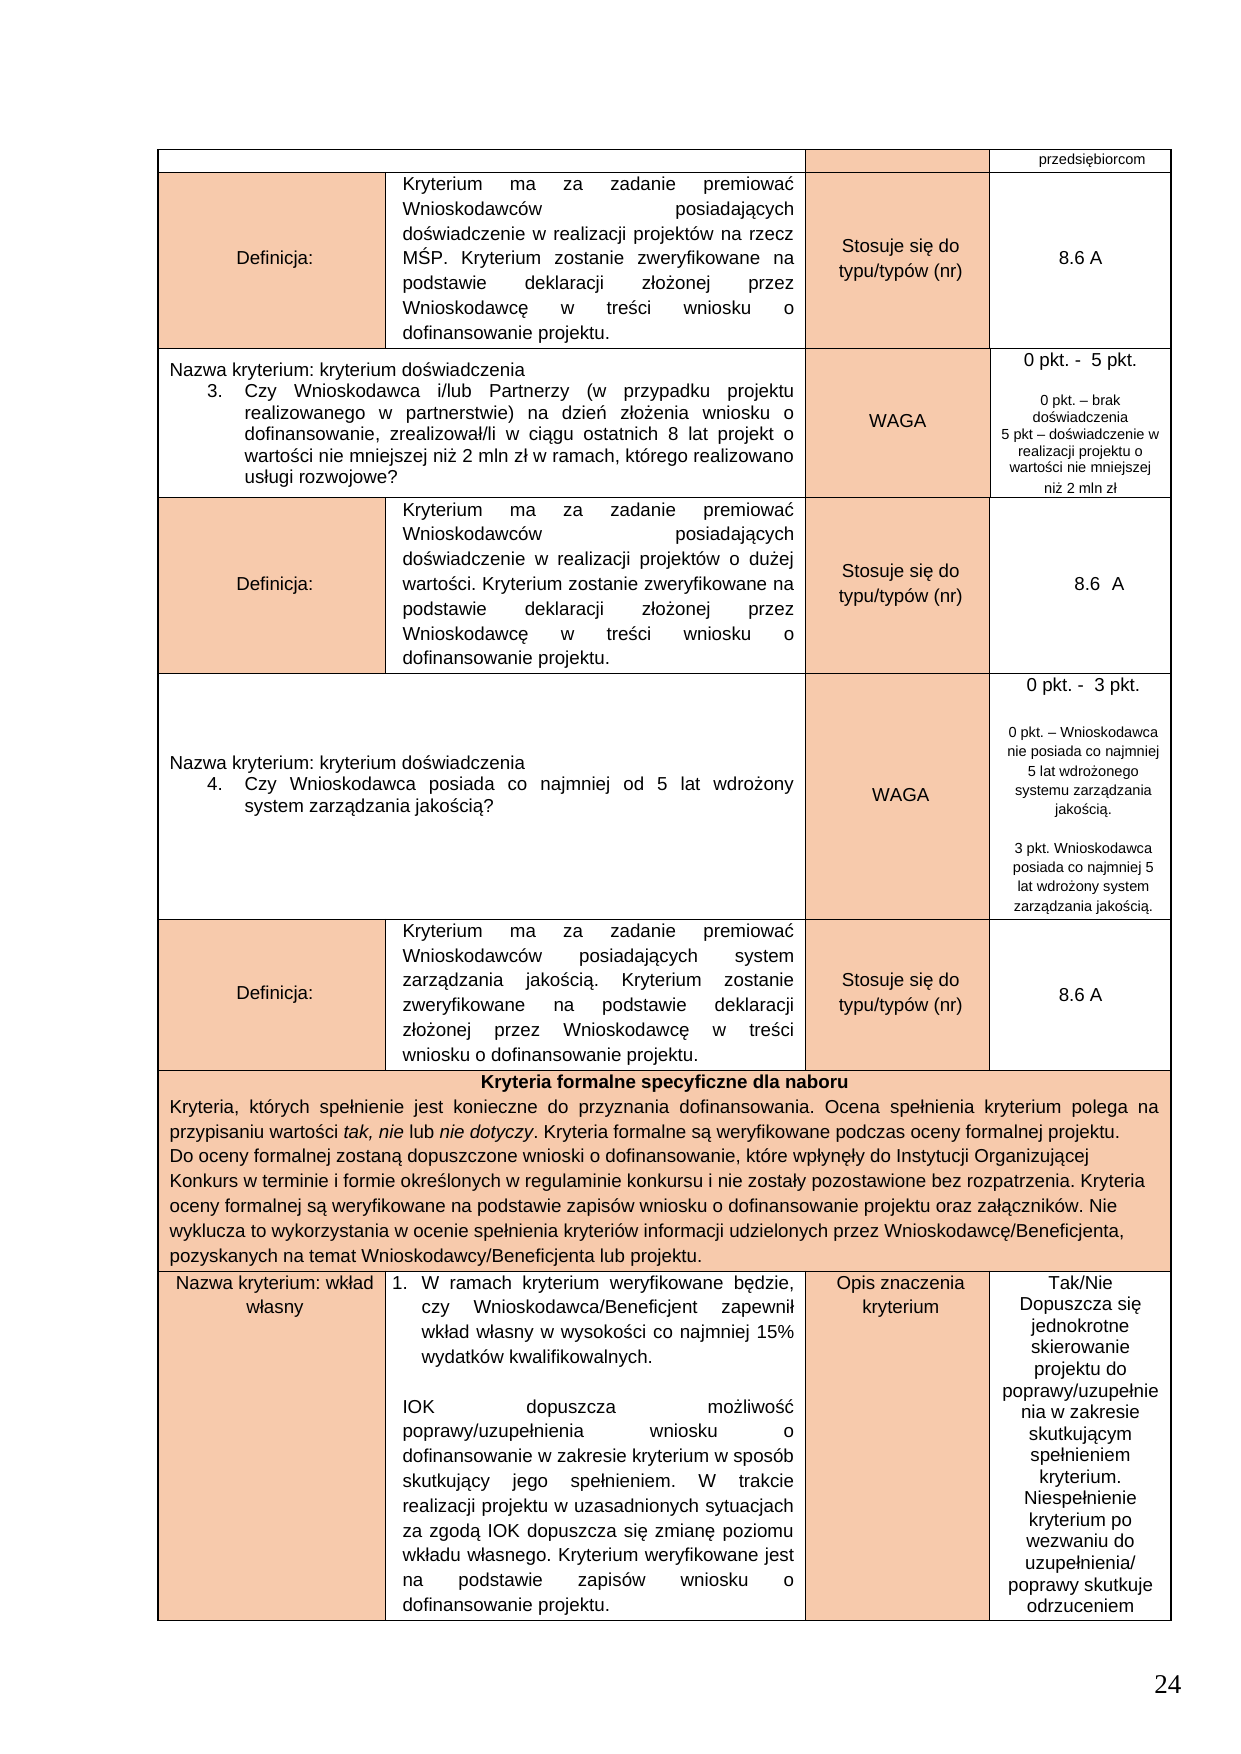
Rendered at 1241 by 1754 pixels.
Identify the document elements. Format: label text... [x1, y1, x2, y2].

table_cell 8.6 A [990, 920, 1170, 1070]
table_cell Definicja: [159, 173, 385, 348]
table_cell Stosuje się do typu/typów (nr) [806, 920, 989, 1070]
table_cell WAGA [806, 349, 990, 497]
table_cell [806, 1272, 989, 1620]
table_cell Kryteria formalne specyficzne dla naboru Kryteria, których spełnienie jest konieczne do przyznania dofinansowania. Ocena spełnienia kryterium polega na przypisaniu wartości tak, nie lub nie dotyczy. Kryteria formalne są weryfikowane podczas oceny formalnej projektu. Do oceny formalnej zostaną dopuszczone wnioski o dofinansowanie, które wpłynęły do Instytucji Organizującej Konkurs w terminie i formie określonych w regulaminie konkursu i nie zostały pozostawione bez rozpatrzenia. Kryteria oceny formalnej są weryfikowane na podstawie zapisów wniosku o dofinansowanie projektu oraz załączników. Nie wyklucza to wykorzystania w ocenie spełnienia kryteriów informacji udzielonych przez Wnioskodawcę/Beneficjenta, pozyskanych na temat Wnioskodawcy/Beneficjenta lub projektu. [159, 1071, 1170, 1271]
table_cell Nazwa kryterium: kryterium doświadczenia Czy Wnioskodawca i/lub Partnerzy (w przypadku projektu realizowanego w partnerstwie) na dzień złożenia wniosku o dofinansowanie, zrealizował/li w ciągu ostatnich 8 lat projekt o wartości nie mniejszej niż 2 mln zł w ramach, którego realizowano usługi rozwojowe? [159, 349, 805, 497]
table_cell 8.6 A [990, 173, 1170, 348]
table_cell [159, 1272, 385, 1620]
table_cell 0 pkt. - 3 pkt. 0 pkt. – Wnioskodawca nie posiada co najmniej 5 lat wdrożonego systemu zarządzania jakością. 3 pkt. Wnioskodawca posiada co najmniej 5 lat wdrożony system zarządzania jakością. [990, 674, 1170, 919]
table_cell Kryterium ma za zadanie premiować Wnioskodawców posiadających doświadczenie w realizacji projektów na rzecz MŚP. Kryterium zostanie zweryfikowane na podstawie deklaracji złożonej przez Wnioskodawcę w treści wniosku o dofinansowanie projektu. [386, 173, 805, 348]
table_cell Nazwa kryterium: kryterium doświadczenia Czy Wnioskodawca posiada co najmniej od 5 lat wdrożony system zarządzania jakością? [159, 674, 805, 919]
table_cell A [990, 498, 1170, 673]
table_cell Kryterium ma za zadanie premiować Wnioskodawców posiadających system zarządzania jakością. Kryterium zostanie zweryfikowane na podstawie deklaracji złożonej przez Wnioskodawcę w treści wniosku o dofinansowanie projektu. [386, 920, 805, 1070]
table_cell 0 pkt. - 5 pkt. 0 pkt. – brak doświadczenia 5 pkt – doświadczenie w realizacji projektu o wartości nie mniejszej niż 2 mln zł [991, 349, 1170, 497]
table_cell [159, 150, 805, 172]
table_cell WAGA [806, 674, 989, 919]
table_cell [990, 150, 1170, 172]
table_cell Definicja: [159, 920, 385, 1070]
table_cell Stosuje się do typu/typów (nr) [806, 498, 989, 673]
table_cell WAGA [806, 150, 989, 172]
table_cell Stosuje się do typu/typów (nr) [806, 173, 989, 348]
table_cell Kryterium ma za zadanie premiować Wnioskodawców posiadających doświadczenie w realizacji projektów o dużej wartości. Kryterium zostanie zweryfikowane na podstawie deklaracji złożonej przez Wnioskodawcę w treści wniosku o dofinansowanie projektu. [386, 498, 805, 673]
table_cell Definicja: [159, 498, 385, 673]
